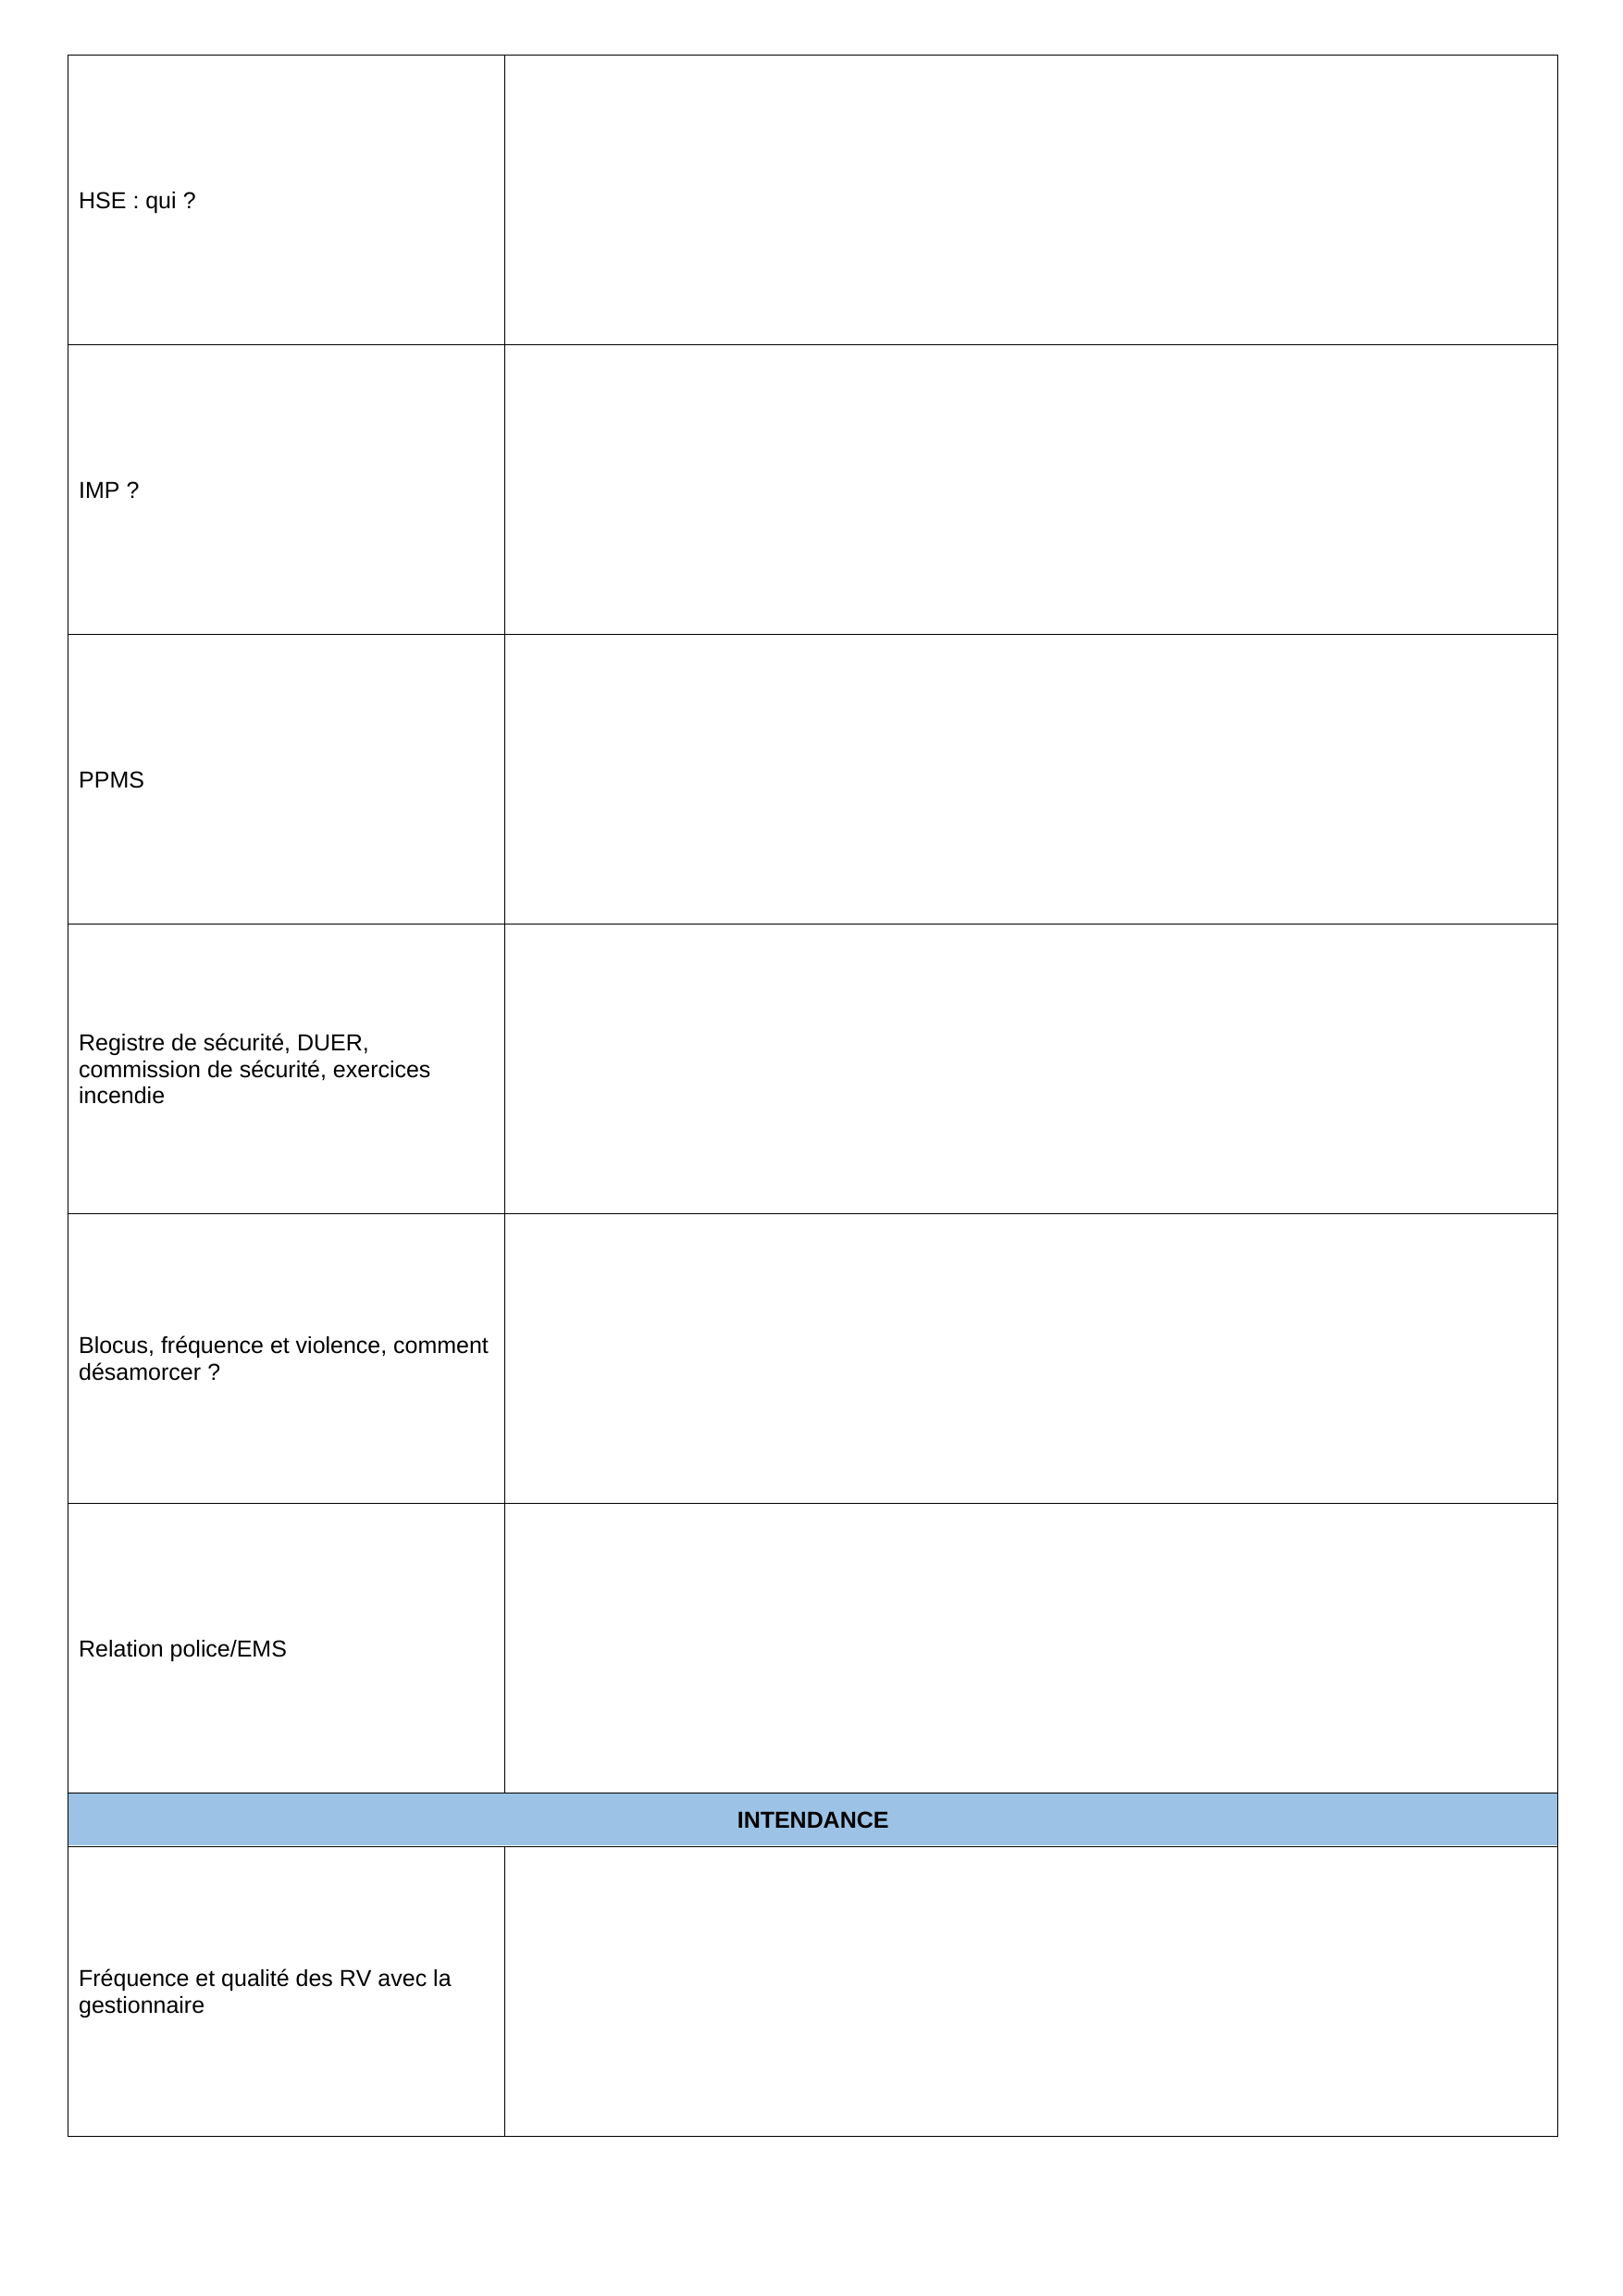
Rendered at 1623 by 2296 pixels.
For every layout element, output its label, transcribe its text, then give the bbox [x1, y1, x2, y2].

table_cell Fréquence et qualité des RV avec la gestionnaire [68, 1847, 504, 2136]
table_cell IMP ? [68, 345, 504, 634]
table_cell [505, 56, 1557, 344]
table_cell [505, 635, 1557, 924]
table_cell Registre de sécurité, DUER, commission de sécurité, exercices incendie [68, 925, 504, 1213]
table_cell Blocus, fréquence et violence, comment désamorcer ? [68, 1214, 504, 1503]
table_cell [505, 1214, 1557, 1503]
table_cell [505, 1847, 1557, 2136]
table_cell [505, 925, 1557, 1213]
table_cell PPMS [68, 635, 504, 924]
table_cell [505, 1504, 1557, 1793]
table_cell Relation police/EMS [68, 1504, 504, 1793]
table_cell [505, 345, 1557, 634]
table_cell HSE : qui ? [68, 56, 504, 344]
table_cell INTENDANCE [68, 1793, 1557, 1845]
